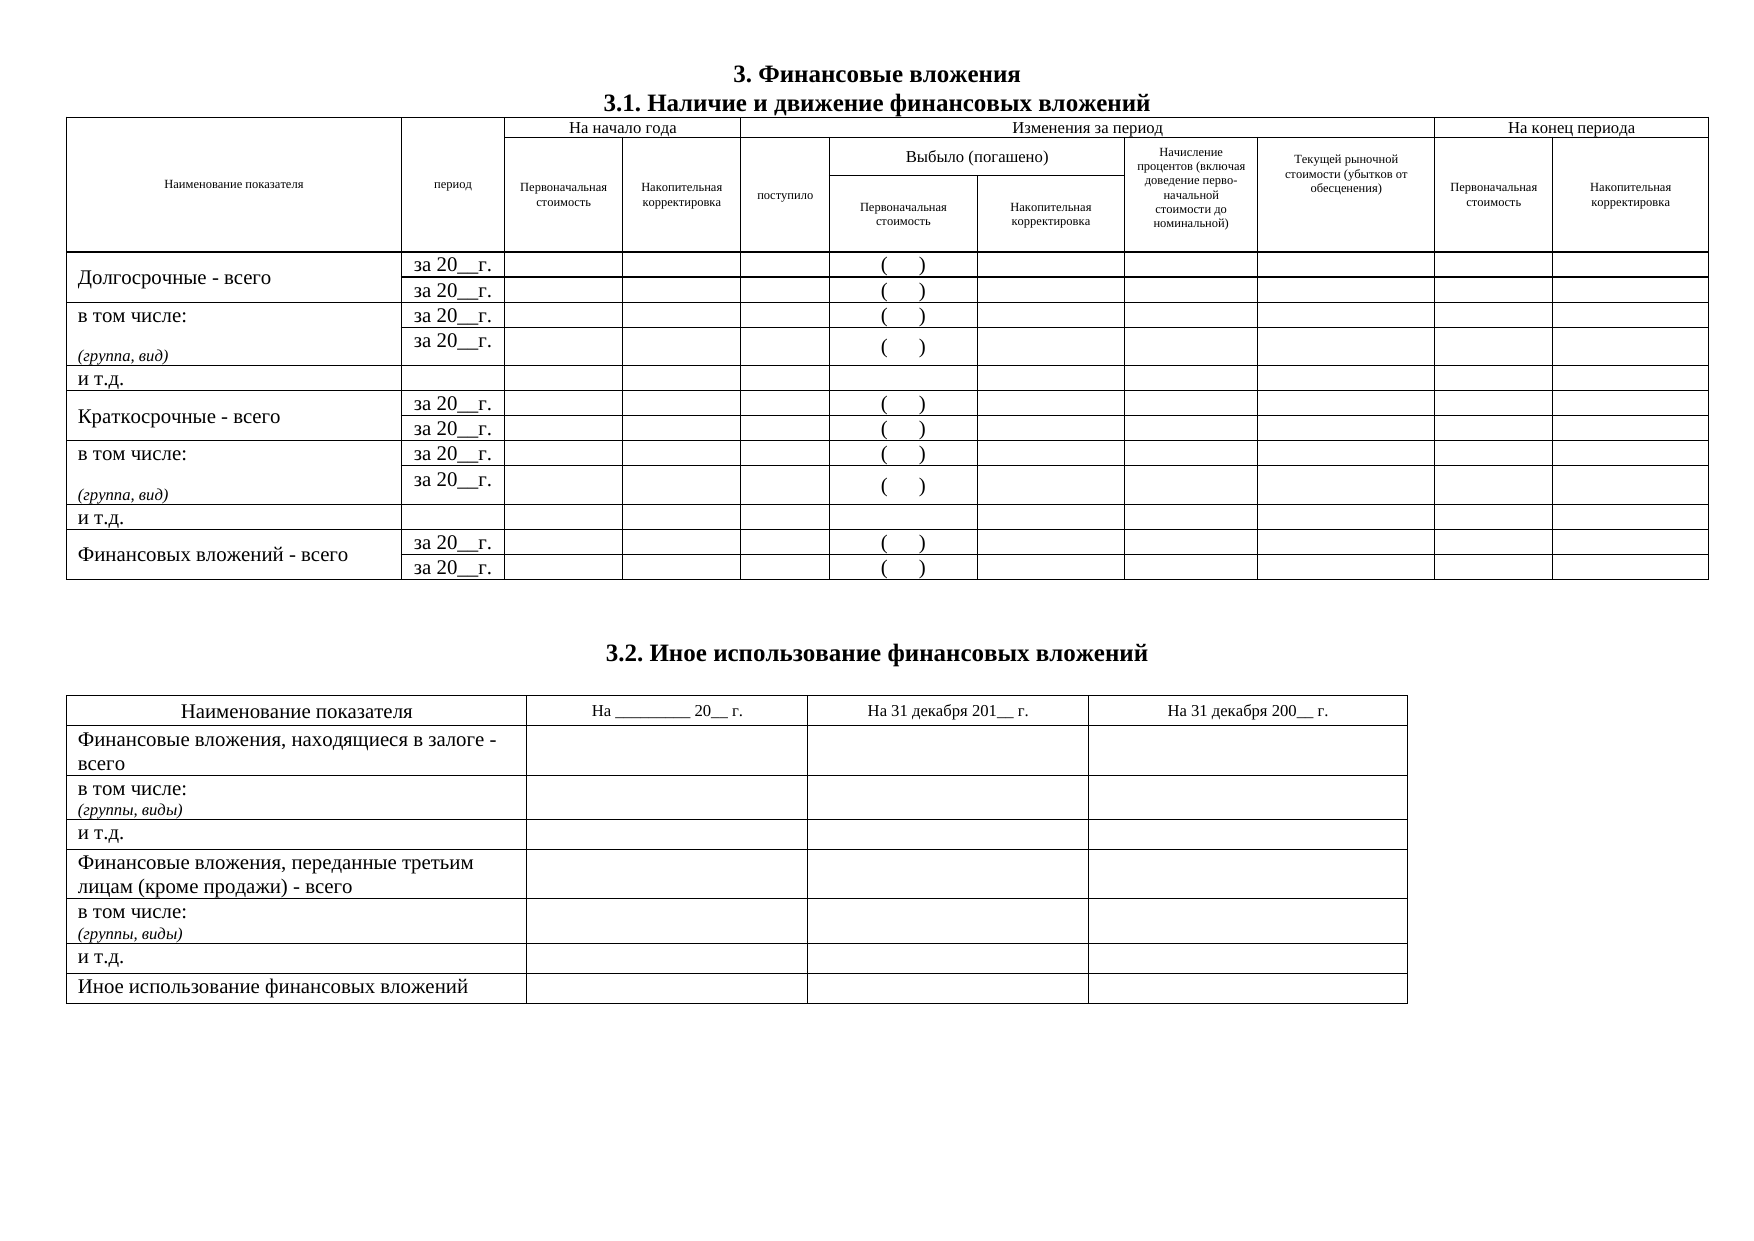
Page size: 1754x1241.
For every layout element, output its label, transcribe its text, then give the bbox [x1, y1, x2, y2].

table_cell и т.д. [67, 505, 401, 529]
table_cell [741, 466, 829, 504]
table_cell [978, 253, 1124, 276]
table_header На 31 декабря 200__ г. [1089, 696, 1407, 725]
table_cell в том числе: (группы, виды) [67, 899, 526, 943]
table_cell Накопительная корректировка [1553, 138, 1708, 251]
table_cell и т.д. [67, 820, 526, 849]
table_cell [1553, 278, 1708, 302]
table_cell [505, 366, 622, 390]
table_cell [505, 555, 622, 579]
table_cell [1553, 466, 1708, 504]
table_cell в том числе: (группа, вид) [67, 441, 401, 504]
table_cell [1435, 416, 1552, 440]
table_cell поступило [741, 138, 829, 251]
table_cell [1435, 530, 1552, 554]
table_cell [1258, 391, 1434, 415]
table_cell ( ) [830, 555, 977, 579]
table_cell [402, 505, 504, 529]
subtitle 3.1. Наличие и движение финансовых вложений [89, 88, 1665, 117]
table_cell [1125, 555, 1257, 579]
table_cell Финансовые вложения, находящиеся в залоге - всего [67, 726, 526, 774]
table_cell [1125, 278, 1257, 302]
table_cell [1258, 303, 1434, 327]
table_cell [1089, 776, 1407, 819]
table_cell [1089, 974, 1407, 1003]
table_cell [505, 391, 622, 415]
table_header период [402, 118, 504, 251]
table_cell [527, 944, 807, 973]
table_header На начало года [505, 118, 740, 137]
table_cell [808, 974, 1088, 1003]
table_cell [623, 505, 740, 529]
table_cell [1089, 850, 1407, 898]
table_cell [1435, 253, 1552, 276]
table_cell [1258, 505, 1434, 529]
table_cell [505, 253, 622, 276]
table_header На 31 декабря 201__ г. [808, 696, 1088, 725]
table_cell [978, 505, 1124, 529]
table_cell [978, 416, 1124, 440]
table_cell [623, 391, 740, 415]
table_cell Финансовых вложений - всего [67, 530, 401, 579]
table_cell за 20__г. [402, 441, 504, 465]
table_cell [1258, 416, 1434, 440]
table_cell за 20__г. [402, 391, 504, 415]
table_cell в том числе: (группы, виды) [67, 776, 526, 819]
table_cell [978, 328, 1124, 365]
table_cell ( ) [830, 466, 977, 504]
table_cell [978, 278, 1124, 302]
table_cell [830, 505, 977, 529]
table_cell ( ) [830, 253, 977, 276]
table_cell ( ) [830, 278, 977, 302]
table_cell [505, 441, 622, 465]
table_cell [1125, 466, 1257, 504]
table_cell [741, 253, 829, 276]
table_cell [978, 366, 1124, 390]
table_cell в том числе: (группа, вид) [67, 303, 401, 365]
table_cell [527, 850, 807, 898]
table_cell [623, 328, 740, 365]
table_cell [623, 466, 740, 504]
table_cell [505, 278, 622, 302]
table_cell [1258, 253, 1434, 276]
table_cell [1125, 505, 1257, 529]
table_cell [527, 974, 807, 1003]
table_cell [808, 776, 1088, 819]
table_cell за 20__г. [402, 466, 504, 504]
table_cell [505, 416, 622, 440]
table_cell [623, 253, 740, 276]
table_header Изменения за период [741, 118, 1434, 137]
table_header Наименование показателя [67, 118, 401, 251]
table_cell [1435, 328, 1552, 365]
table_cell [1125, 303, 1257, 327]
table_cell [1125, 530, 1257, 554]
table_cell [1125, 441, 1257, 465]
table_cell [1435, 303, 1552, 327]
table_header На _________ 20__ г. [527, 696, 807, 725]
table_cell [1258, 555, 1434, 579]
table_cell [741, 530, 829, 554]
table_cell [741, 441, 829, 465]
table_cell [1553, 366, 1708, 390]
table_cell [741, 278, 829, 302]
table_cell [1435, 466, 1552, 504]
table_cell [623, 530, 740, 554]
table_cell [978, 391, 1124, 415]
table_cell [1089, 726, 1407, 774]
table_cell Первоначальная стоимость [830, 176, 977, 251]
table_cell [1258, 366, 1434, 390]
table_cell [402, 366, 504, 390]
table_cell за 20__г. [402, 328, 504, 365]
table_cell [1258, 466, 1434, 504]
table_cell Первоначальная стоимость [505, 138, 622, 251]
table_cell [1125, 391, 1257, 415]
table_cell ( ) [830, 328, 977, 365]
table_cell ( ) [830, 391, 977, 415]
table_cell [978, 530, 1124, 554]
table_cell [527, 820, 807, 849]
table_cell [527, 899, 807, 943]
subtitle 3. Финансовые вложения [89, 59, 1665, 88]
table_cell [1553, 530, 1708, 554]
table_cell [1435, 441, 1552, 465]
table_cell [741, 391, 829, 415]
table_cell [741, 303, 829, 327]
table_cell и т.д. [67, 366, 401, 390]
table_cell [505, 530, 622, 554]
table_cell за 20__г. [402, 253, 504, 276]
table_cell ( ) [830, 303, 977, 327]
table_cell [1435, 555, 1552, 579]
table_cell за 20__г. [402, 530, 504, 554]
table_cell [505, 303, 622, 327]
table_cell [505, 505, 622, 529]
subtitle 3.2. Иное использование финансовых вложений [89, 638, 1665, 666]
table_cell и т.д. [67, 944, 526, 973]
table_cell ( ) [830, 416, 977, 440]
table_cell [623, 555, 740, 579]
table_cell [1258, 441, 1434, 465]
table_cell [505, 328, 622, 365]
table_cell Начисление процентов (включая доведение перво-начальной стоимости до номинальной) [1125, 138, 1257, 251]
table_cell [1089, 820, 1407, 849]
table_cell [808, 899, 1088, 943]
table_cell за 20__г. [402, 416, 504, 440]
table_cell [1553, 555, 1708, 579]
table_cell [1553, 253, 1708, 276]
table_cell Иное использование финансовых вложений [67, 974, 526, 1003]
table_cell [1125, 366, 1257, 390]
table_cell [741, 505, 829, 529]
table_cell за 20__г. [402, 278, 504, 302]
table_cell [808, 820, 1088, 849]
table_cell [1089, 899, 1407, 943]
table_cell [1553, 505, 1708, 529]
table_cell [1553, 391, 1708, 415]
table_cell [1553, 328, 1708, 365]
table_cell Первоначальная стоимость [1435, 138, 1552, 251]
table_cell [527, 726, 807, 774]
table_cell [741, 555, 829, 579]
table_cell [1125, 253, 1257, 276]
table_cell [527, 776, 807, 819]
table_cell Выбыло (погашено) [830, 138, 1124, 175]
table_cell Накопительная корректировка [978, 176, 1124, 251]
table_cell Краткосрочные - всего [67, 391, 401, 440]
table_cell Долгосрочные - всего [67, 253, 401, 302]
table_cell [1089, 944, 1407, 973]
table_cell ( ) [830, 530, 977, 554]
table_cell [1553, 416, 1708, 440]
table_cell [978, 555, 1124, 579]
table_cell [1435, 391, 1552, 415]
table_cell [623, 303, 740, 327]
table_cell [1435, 278, 1552, 302]
table_cell [741, 416, 829, 440]
table_cell [741, 328, 829, 365]
table_cell [978, 441, 1124, 465]
table_cell [623, 416, 740, 440]
table_cell [623, 366, 740, 390]
table_cell [1435, 366, 1552, 390]
table_cell за 20__г. [402, 555, 504, 579]
table_cell [978, 303, 1124, 327]
table_cell [808, 944, 1088, 973]
table_cell Текущей рыночной стоимости (убытков от обесценения) [1258, 138, 1434, 251]
table_cell [1125, 328, 1257, 365]
table_cell [505, 466, 622, 504]
table_cell [1258, 278, 1434, 302]
table_header На конец периода [1435, 118, 1708, 137]
table_cell ( ) [830, 441, 977, 465]
table_cell [1435, 505, 1552, 529]
table_cell [1553, 303, 1708, 327]
table_cell [1125, 416, 1257, 440]
table_header Наименование показателя [67, 696, 526, 725]
table_cell [1258, 530, 1434, 554]
table_cell [1553, 441, 1708, 465]
table_cell Накопительная корректировка [623, 138, 740, 251]
table_cell [808, 726, 1088, 774]
table_cell за 20__г. [402, 303, 504, 327]
table_cell [808, 850, 1088, 898]
table_cell [830, 366, 977, 390]
table_cell Финансовые вложения, переданные третьим лицам (кроме продажи) - всего [67, 850, 526, 898]
table_cell [978, 466, 1124, 504]
table_cell [623, 278, 740, 302]
table_cell [1258, 328, 1434, 365]
table_cell [623, 441, 740, 465]
table_cell [741, 366, 829, 390]
